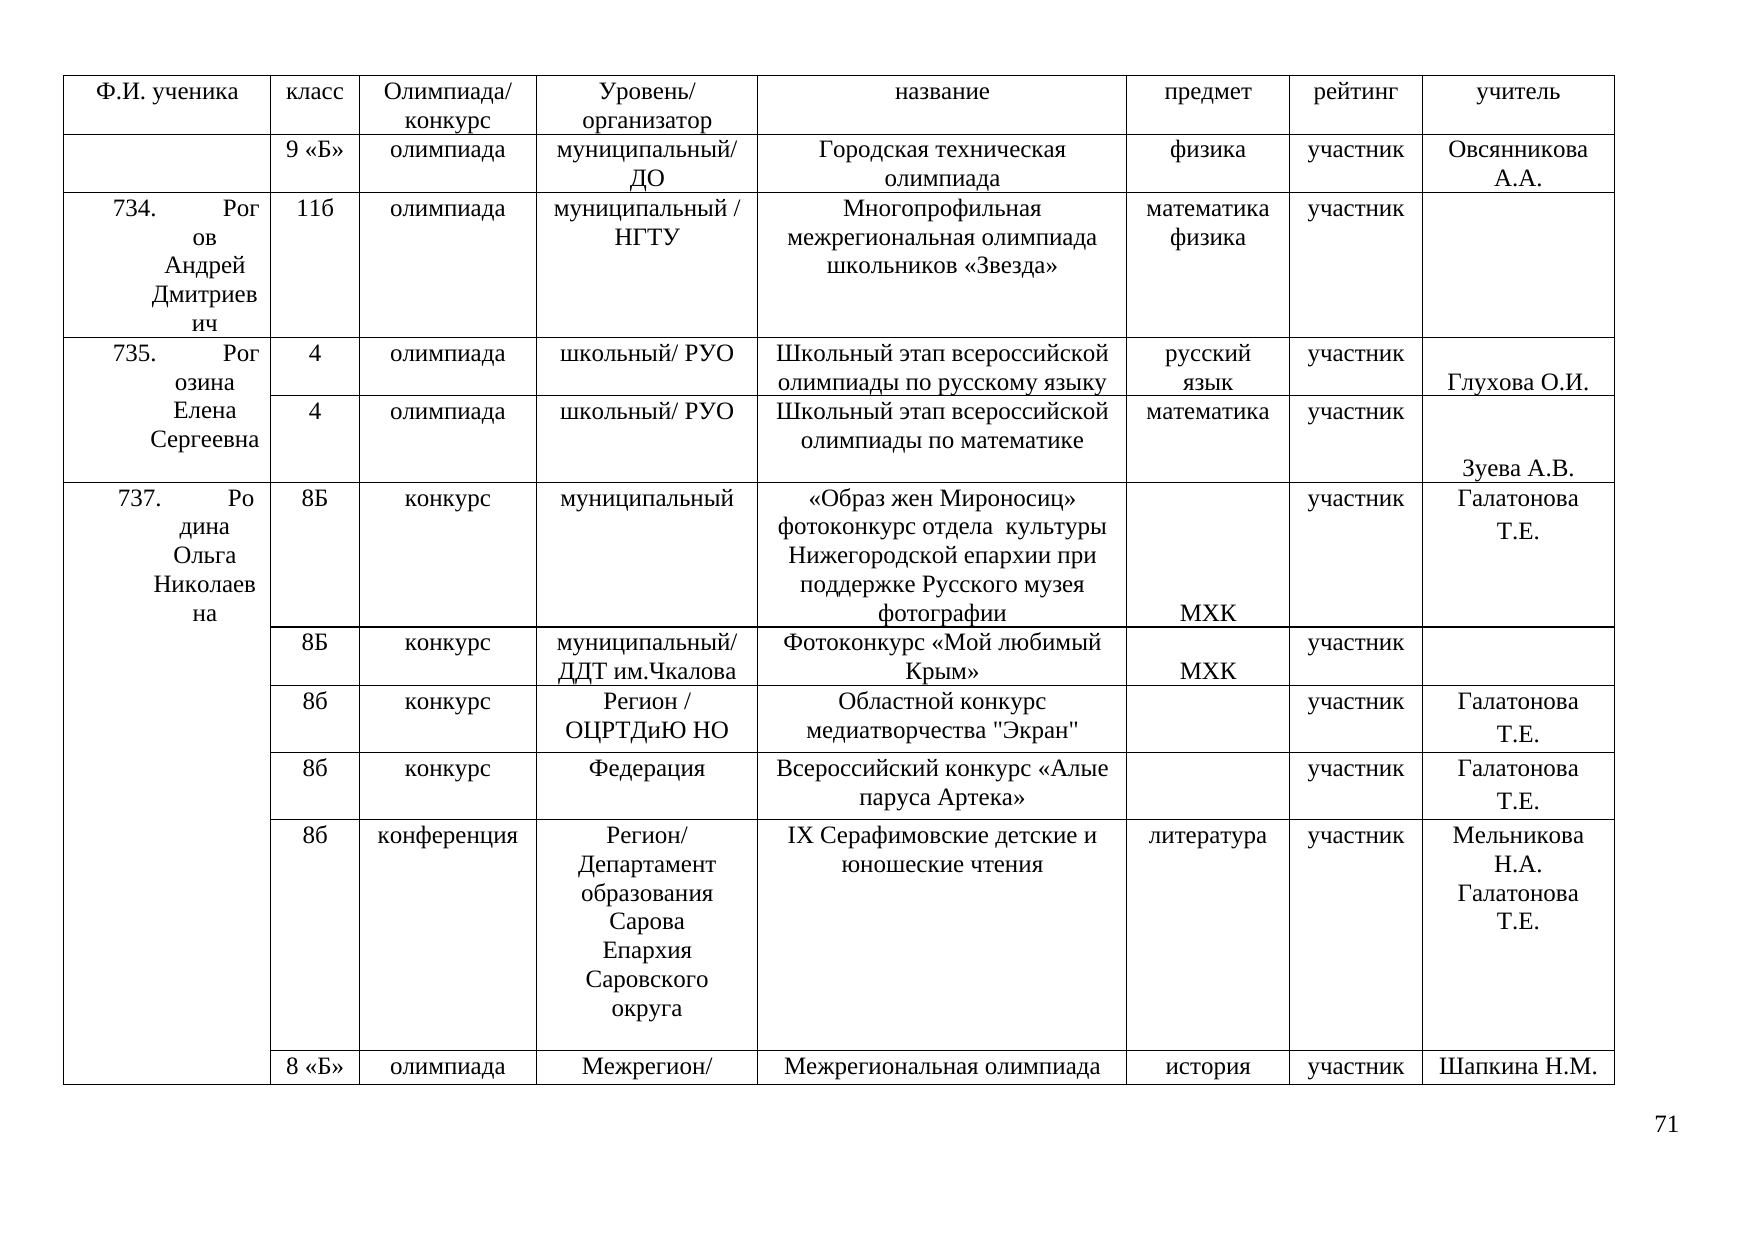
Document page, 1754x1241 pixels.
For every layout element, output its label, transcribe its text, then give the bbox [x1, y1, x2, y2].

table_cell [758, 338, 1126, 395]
table_header учитель [1423, 76, 1614, 133]
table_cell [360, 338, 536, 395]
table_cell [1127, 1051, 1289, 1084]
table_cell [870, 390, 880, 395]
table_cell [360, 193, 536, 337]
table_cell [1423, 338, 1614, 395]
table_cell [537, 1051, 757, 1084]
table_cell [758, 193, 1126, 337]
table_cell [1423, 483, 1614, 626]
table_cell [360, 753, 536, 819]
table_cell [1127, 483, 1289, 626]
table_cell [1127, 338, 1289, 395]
table_header Уровень/ организатор [537, 76, 757, 133]
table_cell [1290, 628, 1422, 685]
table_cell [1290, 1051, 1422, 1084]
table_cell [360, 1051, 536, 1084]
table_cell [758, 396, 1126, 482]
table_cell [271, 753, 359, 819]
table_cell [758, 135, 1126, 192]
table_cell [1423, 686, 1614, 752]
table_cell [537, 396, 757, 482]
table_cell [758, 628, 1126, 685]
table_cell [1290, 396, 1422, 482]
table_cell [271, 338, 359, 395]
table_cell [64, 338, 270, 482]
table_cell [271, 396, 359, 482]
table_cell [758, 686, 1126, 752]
table_header название [758, 76, 1126, 133]
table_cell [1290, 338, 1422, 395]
table_header рейтинг [1290, 76, 1422, 133]
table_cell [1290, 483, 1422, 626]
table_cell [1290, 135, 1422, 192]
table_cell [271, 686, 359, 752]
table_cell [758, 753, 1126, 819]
table_header предмет [1127, 76, 1289, 133]
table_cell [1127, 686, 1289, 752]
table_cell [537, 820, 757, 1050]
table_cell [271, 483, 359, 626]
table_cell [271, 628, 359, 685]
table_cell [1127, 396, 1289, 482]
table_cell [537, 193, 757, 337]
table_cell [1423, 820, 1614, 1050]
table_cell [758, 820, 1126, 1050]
table_header класс [271, 76, 359, 133]
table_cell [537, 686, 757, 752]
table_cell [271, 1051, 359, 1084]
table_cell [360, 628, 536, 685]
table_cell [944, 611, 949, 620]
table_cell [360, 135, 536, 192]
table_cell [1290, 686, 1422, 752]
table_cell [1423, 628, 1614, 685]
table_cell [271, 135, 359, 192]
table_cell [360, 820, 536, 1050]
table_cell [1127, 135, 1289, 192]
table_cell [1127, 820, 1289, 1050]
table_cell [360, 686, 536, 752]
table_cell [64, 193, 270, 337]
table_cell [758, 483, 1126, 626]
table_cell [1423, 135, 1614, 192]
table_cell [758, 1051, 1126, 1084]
table_header Олимпиада/конкурс [360, 76, 536, 133]
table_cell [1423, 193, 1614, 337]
table_header Ф.И. ученика [64, 76, 270, 133]
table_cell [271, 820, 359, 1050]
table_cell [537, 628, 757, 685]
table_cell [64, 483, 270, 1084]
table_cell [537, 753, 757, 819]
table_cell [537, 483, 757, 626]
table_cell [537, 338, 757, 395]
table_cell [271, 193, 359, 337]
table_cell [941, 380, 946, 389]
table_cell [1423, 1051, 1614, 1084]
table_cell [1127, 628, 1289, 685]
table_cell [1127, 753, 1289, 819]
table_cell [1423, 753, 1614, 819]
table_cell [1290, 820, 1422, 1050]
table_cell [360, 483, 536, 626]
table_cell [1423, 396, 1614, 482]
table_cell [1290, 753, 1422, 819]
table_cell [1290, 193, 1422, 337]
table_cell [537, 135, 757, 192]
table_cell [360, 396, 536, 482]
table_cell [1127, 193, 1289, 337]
